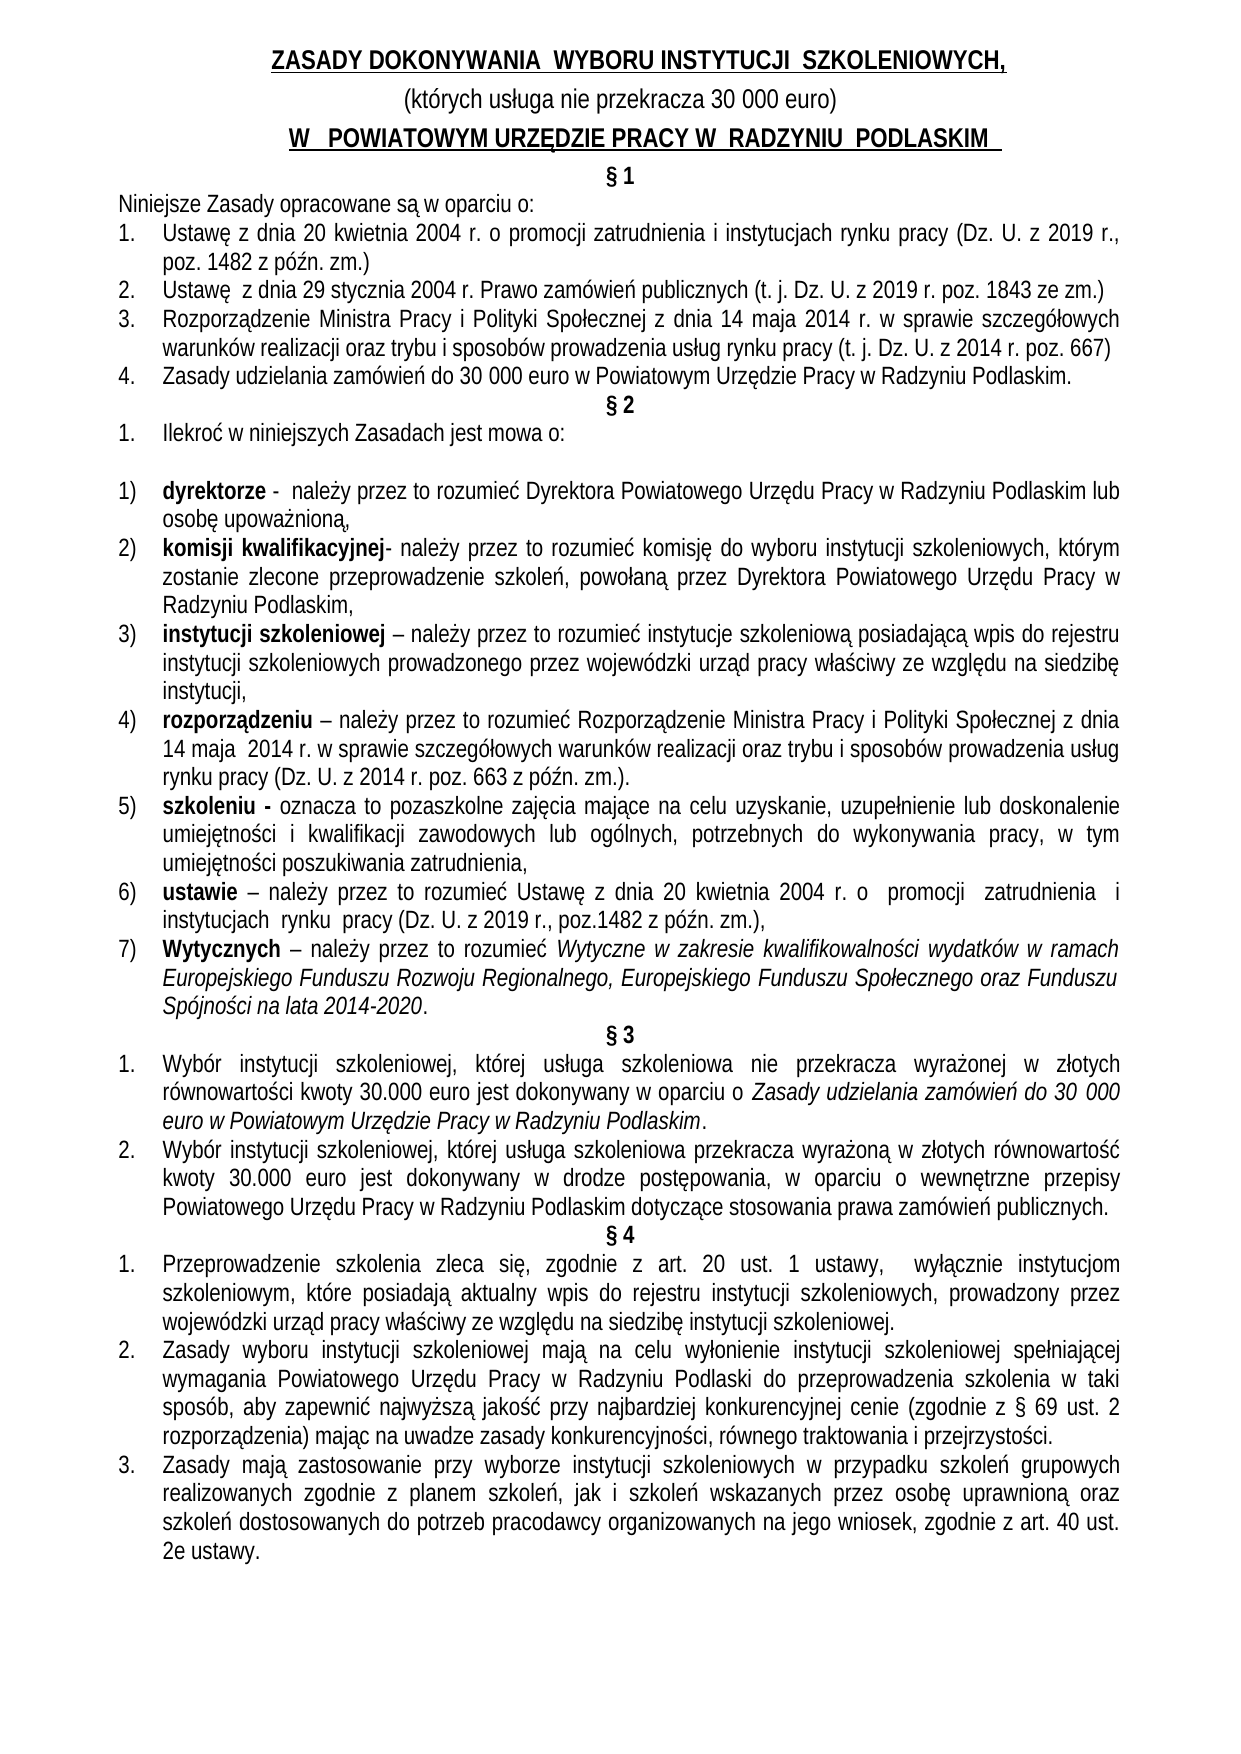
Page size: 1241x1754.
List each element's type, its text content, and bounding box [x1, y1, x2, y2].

list Zasady mają zastosowanie przy wyborze instytucji szkoleniowych w przypadku szkoleń grupowych realizowanych zgodnie z planem szkoleń, jak i szkoleń wskazanych przez osobę uprawnioną oraz szkoleń dostosowanych do potrzeb pracodawcy organizowanych na jego wniosek, zgodnie z art. 40 ust. 2e ustawy. [118, 1450, 1122, 1564]
list dyrektorze - należy przez to rozumieć Dyrektora Powiatowego Urzędu Pracy w Radzyniu Podlaskim lub osobę upoważnioną, [118, 476, 1122, 533]
list Ustawę z dnia 20 kwietnia 2004 r. o promocji zatrudnienia i instytucjach rynku pracy (Dz. U. z 2019 r., poz. 1482 z późn. zm.) [118, 218, 1122, 275]
list Zasady wyboru instytucji szkoleniowej mają na celu wyłonienie instytucji szkoleniowej spełniającej wymagania Powiatowego Urzędu Pracy w Radzyniu Podlaski do przeprowadzenia szkolenia w taki sposób, aby zapewnić najwyższą jakość przy najbardziej konkurencyjnej cenie (zgodnie z § 69 ust. 2 rozporządzenia) mając na uwadze zasady konkurencyjności, równego traktowania i przejrzystości. [118, 1335, 1122, 1450]
list Wybór instytucji szkoleniowej, której usługa szkoleniowa nie przekracza wyrażonej w złotych równowartości kwoty 30.000 euro jest dokonywany w oparciu o Zasady udzielania zamówień do 30 000 euro w Powiatowym Urzędzie Pracy w Radzyniu Podlaskim. [118, 1049, 1122, 1134]
text § 1 [118, 161, 1122, 189]
list Ilekroć w niniejszych Zasadach jest mowa o: [118, 418, 1122, 447]
list Rozporządzenie Ministra Pracy i Polityki Społecznej z dnia 14 maja 2014 r. w sprawie szczegółowych warunków realizacji oraz trybu i sposobów prowadzenia usług rynku pracy (t. j. Dz. U. z 2014 r. poz. 667) [118, 304, 1122, 361]
text § 2 [118, 390, 1122, 418]
list Przeprowadzenie szkolenia zleca się, zgodnie z art. 20 ust. 1 ustawy, wyłącznie instytucjom szkoleniowym, które posiadają aktualny wpis do rejestru instytucji szkoleniowych, prowadzony przez wojewódzki urząd pracy właściwy ze względu na siedzibę instytucji szkoleniowej. [118, 1249, 1122, 1335]
text § 3 [118, 1020, 1122, 1049]
text § 4 [118, 1221, 1122, 1249]
list szkoleniu - oznacza to pozaszkolne zajęcia mające na celu uzyskanie, uzupełnienie lub doskonalenie umiejętności i kwalifikacji zawodowych lub ogólnych, potrzebnych do wykonywania pracy, w tym umiejętności poszukiwania zatrudnienia, [118, 791, 1122, 877]
list Zasady udzielania zamówień do 30 000 euro w Powiatowym Urzędzie Pracy w Radzyniu Podlaskim. [118, 361, 1122, 390]
subtitle W POWIATOWYM URZĘDZIE PRACY W RADZYNIU PODLASKIM [156, 122, 1122, 153]
list rozporządzeniu – należy przez to rozumieć Rozporządzenie Ministra Pracy i Polityki Społecznej z dnia 14 maja 2014 r. w sprawie szczegółowych warunków realizacji oraz trybu i sposobów prowadzenia usług rynku pracy (Dz. U. z 2014 r. poz. 663 z późn. zm.). [118, 705, 1122, 791]
list instytucji szkoleniowej – należy przez to rozumieć instytucje szkoleniową posiadającą wpis do rejestru instytucji szkoleniowych prowadzonego przez wojewódzki urząd pracy właściwy ze względu na siedzibę instytucji, [118, 619, 1122, 705]
list komisji kwalifikacyjnej- należy przez to rozumieć komisję do wyboru instytucji szkoleniowych, którym zostanie zlecone przeprowadzenie szkoleń, powołaną przez Dyrektora Powiatowego Urzędu Pracy w Radzyniu Podlaskim, [118, 533, 1122, 619]
subtitle ZASADY DOKONYWANIA WYBORU INSTYTUCJI SZKOLENIOWYCH, [156, 44, 1122, 75]
text (których usługa nie przekracza 30 000 euro) [118, 83, 1122, 114]
list ustawie – należy przez to rozumieć Ustawę z dnia 20 kwietnia 2004 r. o promocji zatrudnienia i instytucjach rynku pracy (Dz. U. z 2019 r., poz.1482 z późn. zm.), [118, 877, 1122, 934]
text Niniejsze Zasady opracowane są w oparciu o: [118, 189, 1122, 218]
list Wytycznych – należy przez to rozumieć Wytyczne w zakresie kwalifikowalności wydatków w ramach Europejskiego Funduszu Rozwoju Regionalnego, Europejskiego Funduszu Społecznego oraz Funduszu Spójności na lata 2014-2020. [118, 934, 1122, 1020]
list Ustawę z dnia 29 stycznia 2004 r. Prawo zamówień publicznych (t. j. Dz. U. z 2019 r. poz. 1843 ze zm.) [118, 275, 1122, 304]
list Wybór instytucji szkoleniowej, której usługa szkoleniowa przekracza wyrażoną w złotych równowartość kwoty 30.000 euro jest dokonywany w drodze postępowania, w oparciu o wewnętrzne przepisy Powiatowego Urzędu Pracy w Radzyniu Podlaskim dotyczące stosowania prawa zamówień publicznych. [118, 1134, 1122, 1221]
